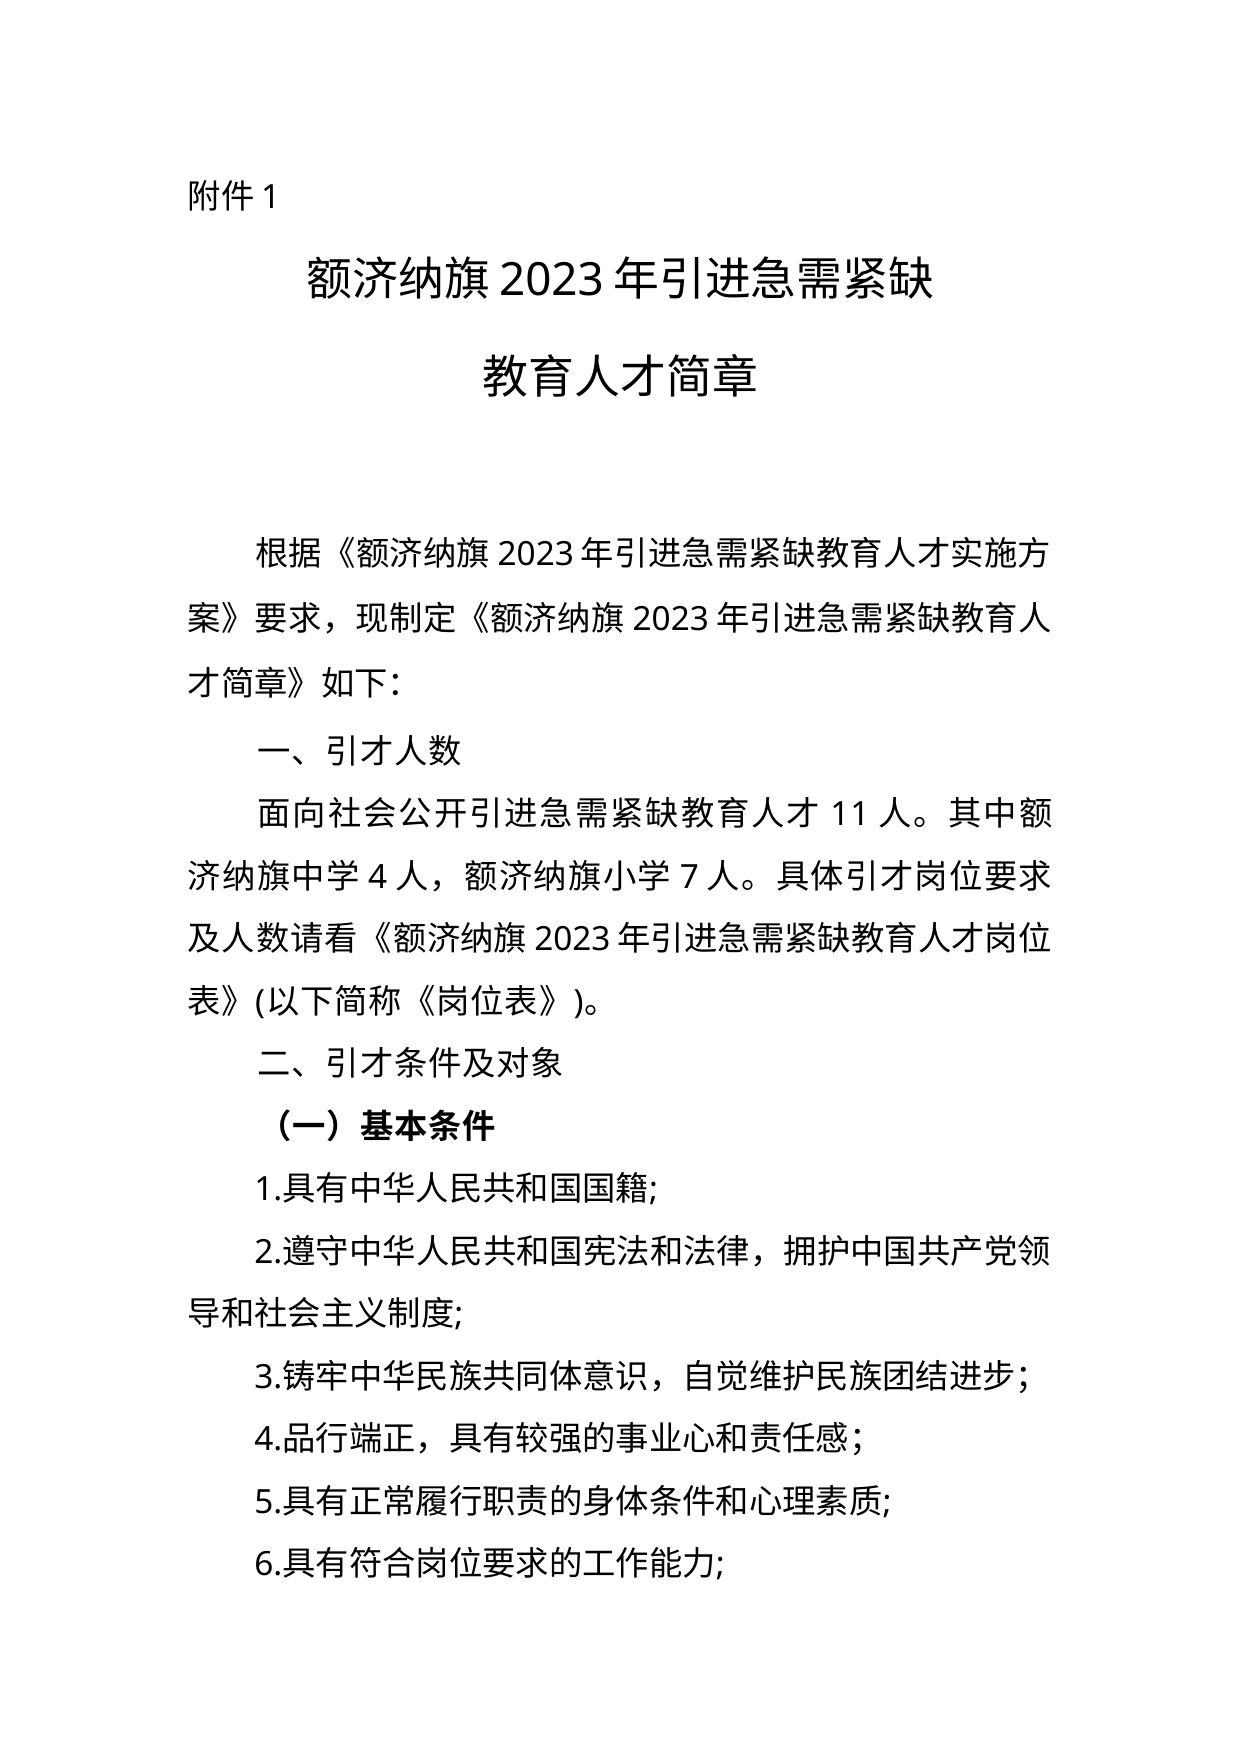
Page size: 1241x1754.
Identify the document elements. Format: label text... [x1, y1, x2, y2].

text 附件1 [187, 162, 1053, 227]
text 6.具有符合岗位要求的工作能力; [187, 1526, 1053, 1588]
text 面向社会公开引进急需紧缺教育人才11人。其中额济纳旗中学4人，额济纳旗小学7人。具体引才岗位要求及人数请看《额济纳旗2023年引进急需紧缺教育人才岗位表》(以下简称《岗位表》)。 [187, 776, 1053, 1026]
text 二、引才条件及对象 [187, 1026, 1053, 1088]
text 一、引才人数 [187, 713, 1053, 776]
text 根据《额济纳旗2023年引进急需紧缺教育人才实施方案》要求，现制定《额济纳旗2023年引进急需紧缺教育人才简章》如下： [187, 518, 1053, 713]
text （一）基本条件 [187, 1088, 1053, 1151]
text 4.品行端正，具有较强的事业心和责任感； [187, 1401, 1053, 1463]
text 教育人才简章 [187, 324, 1053, 422]
text 1.具有中华人民共和国国籍; [187, 1151, 1053, 1213]
text 3.铸牢中华民族共同体意识，自觉维护民族团结进步； [187, 1338, 1053, 1401]
text 5.具有正常履行职责的身体条件和心理素质; [187, 1463, 1053, 1526]
text 2.遵守中华人民共和国宪法和法律，拥护中国共产党领导和社会主义制度; [187, 1213, 1053, 1338]
text 额济纳旗2023年引进急需紧缺 [187, 227, 1053, 324]
